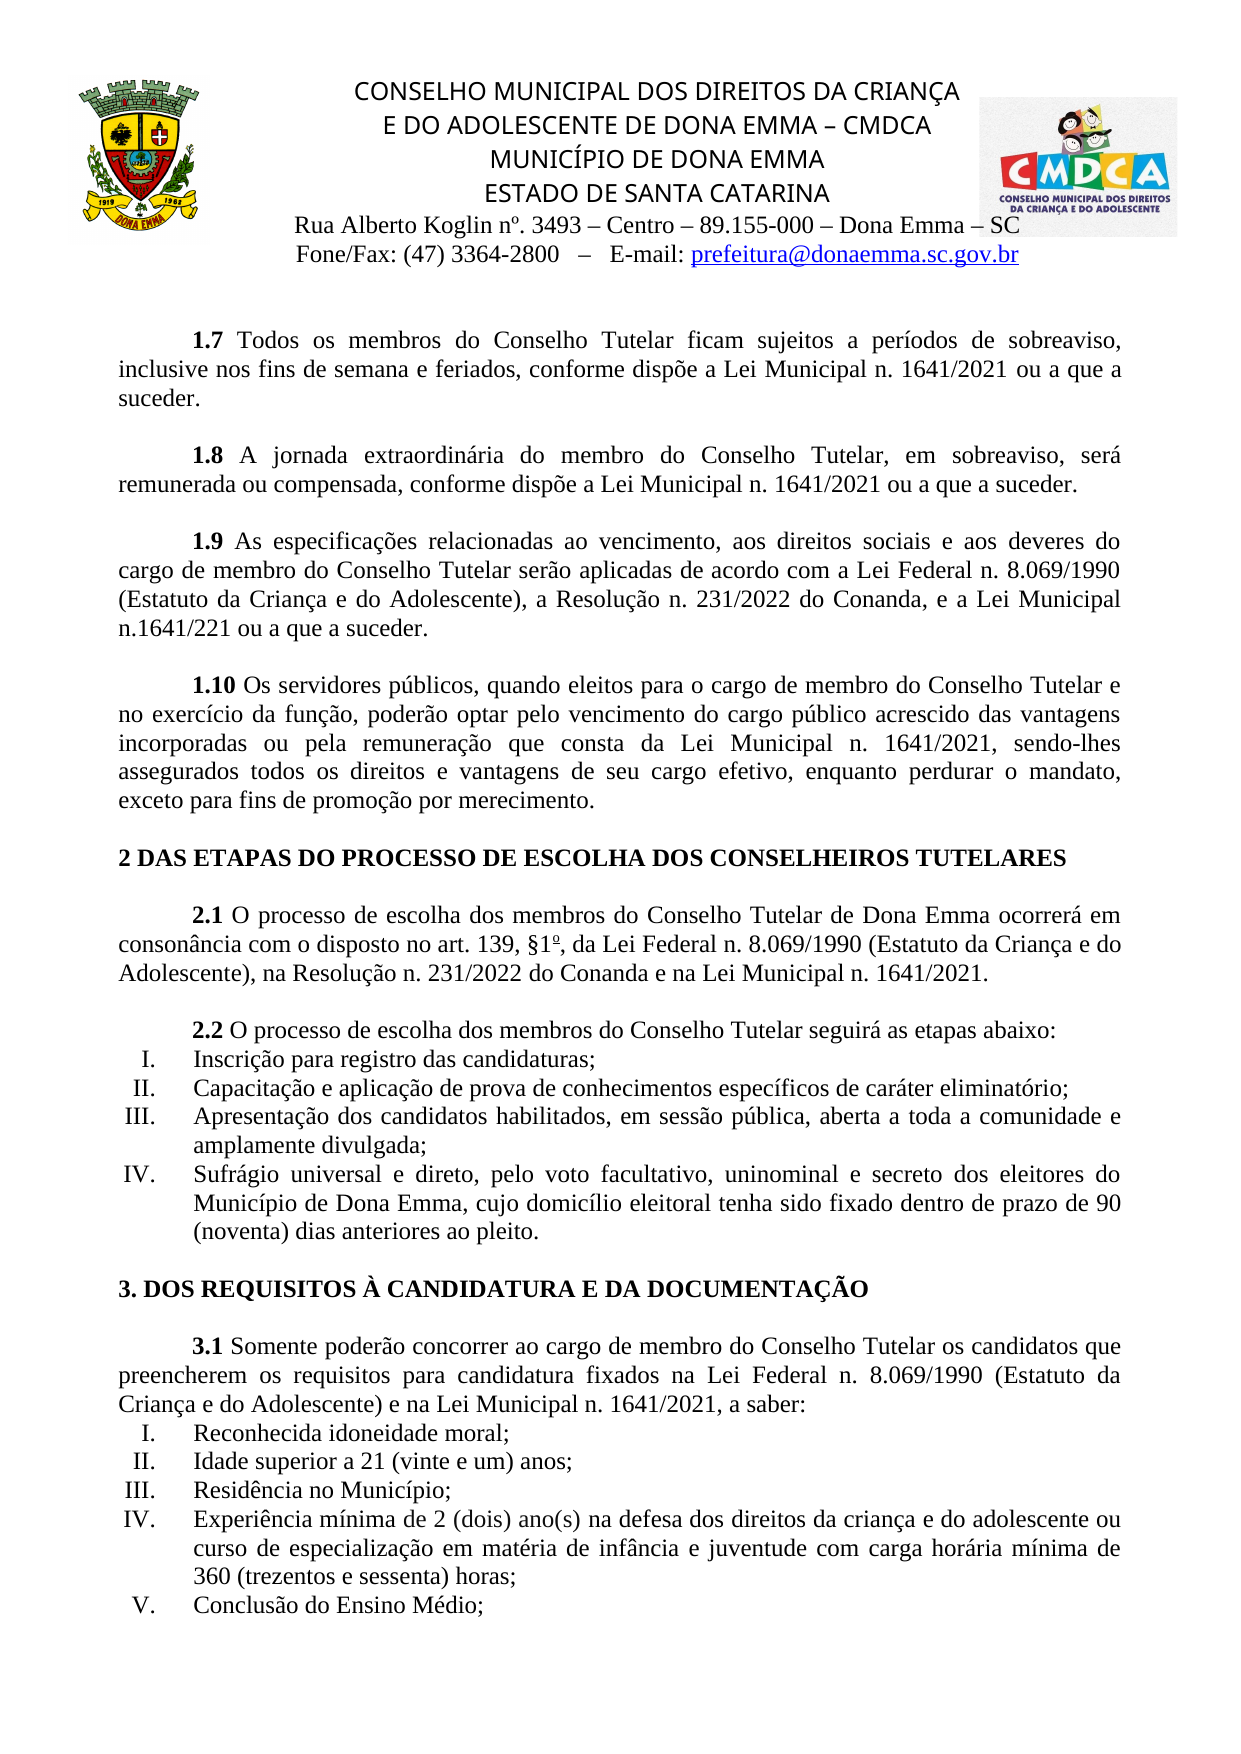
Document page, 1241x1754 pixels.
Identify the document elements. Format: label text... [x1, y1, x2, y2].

list Idade superior a 21 (vinte e um) anos; [156, 1446, 1122, 1475]
list Inscrição para registro das candidaturas; [156, 1044, 1122, 1073]
text 3. DOS REQUISITOS À CANDIDATURA E DA DOCUMENTAÇÃO [118, 1274, 1122, 1303]
list Conclusão do Ensino Médio; [156, 1590, 1122, 1619]
list Sufrágio universal e direto, pelo voto facultativo, uninominal e secreto dos eleitores do Município de Dona Emma, cujo domicílio eleitoral tenha sido fixado dentro de prazo de 90 (noventa) dias anteriores ao pleito. [156, 1159, 1122, 1245]
text 2 DAS ETAPAS DO PROCESSO DE ESCOLHA DOS CONSELHEIROS TUTELARES [118, 843, 1122, 871]
text 1.7 Todos os membros do Conselho Tutelar ficam sujeitos a períodos de sobreaviso, inclusive nos fins de semana e feriados, conforme dispõe a Lei Municipal n. 1641/2021 ou a que a suceder. [118, 325, 1122, 411]
list Residência no Município; [156, 1475, 1122, 1504]
list Reconhecida idoneidade moral; [156, 1418, 1122, 1446]
text 3.1 Somente poderão concorrer ao cargo de membro do Conselho Tutelar os candidatos que preencherem os requisitos para candidatura fixados na Lei Federal n. 8.069/1990 (Estatuto da Criança e do Adolescente) e na Lei Municipal n. 1641/2021, a saber: [118, 1331, 1122, 1418]
picture [67, 75, 211, 245]
list Apresentação dos candidatos habilitados, em sessão pública, aberta a toda a comunidade e amplamente divulgada; [156, 1101, 1122, 1159]
text 1.9 As especificações relacionadas ao vencimento, aos direitos sociais e aos deveres do cargo de membro do Conselho Tutelar serão aplicadas de acordo com a Lei Federal n. 8.069/1990 (Estatuto da Criança e do Adolescente), a Resolução n. 231/2022 do Conanda, e a Lei Municipal n.1641/221 ou a que a suceder. [118, 526, 1122, 641]
list Capacitação e aplicação de prova de conhecimentos específicos de caráter eliminatório; [156, 1073, 1122, 1101]
text 1.10 Os servidores públicos, quando eleitos para o cargo de membro do Conselho Tutelar e no exercício da função, poderão optar pelo vencimento do cargo público acrescido das vantagens incorporadas ou pela remuneração que consta da Lei Municipal n. 1641/2021, sendo-lhes assegurados todos os direitos e vantagens de seu cargo efetivo, enquanto perdurar o mandato, exceto para fins de promoção por merecimento. [118, 670, 1122, 814]
text 2.2 O processo de escolha dos membros do Conselho Tutelar seguirá as etapas abaixo: [118, 1015, 1122, 1044]
text 1.8 A jornada extraordinária do membro do Conselho Tutelar, em sobreaviso, será remunerada ou compensada, conforme dispõe a Lei Municipal n. 1641/2021 ou a que a suceder. [118, 440, 1122, 498]
picture [979, 97, 1178, 237]
list Experiência mínima de 2 (dois) ano(s) na defesa dos direitos da criança e do adolescente ou curso de especialização em matéria de infância e juventude com carga horária mínima de 360 (trezentos e sessenta) horas; [156, 1504, 1122, 1590]
text 2.1 O processo de escolha dos membros do Conselho Tutelar de Dona Emma ocorrerá em consonância com o disposto no art. 139, §1o, da Lei Federal n. 8.069/1990 (Estatuto da Criança e do Adolescente), na Resolução n. 231/2022 do Conanda e na Lei Municipal n. 1641/2021. [118, 900, 1122, 986]
